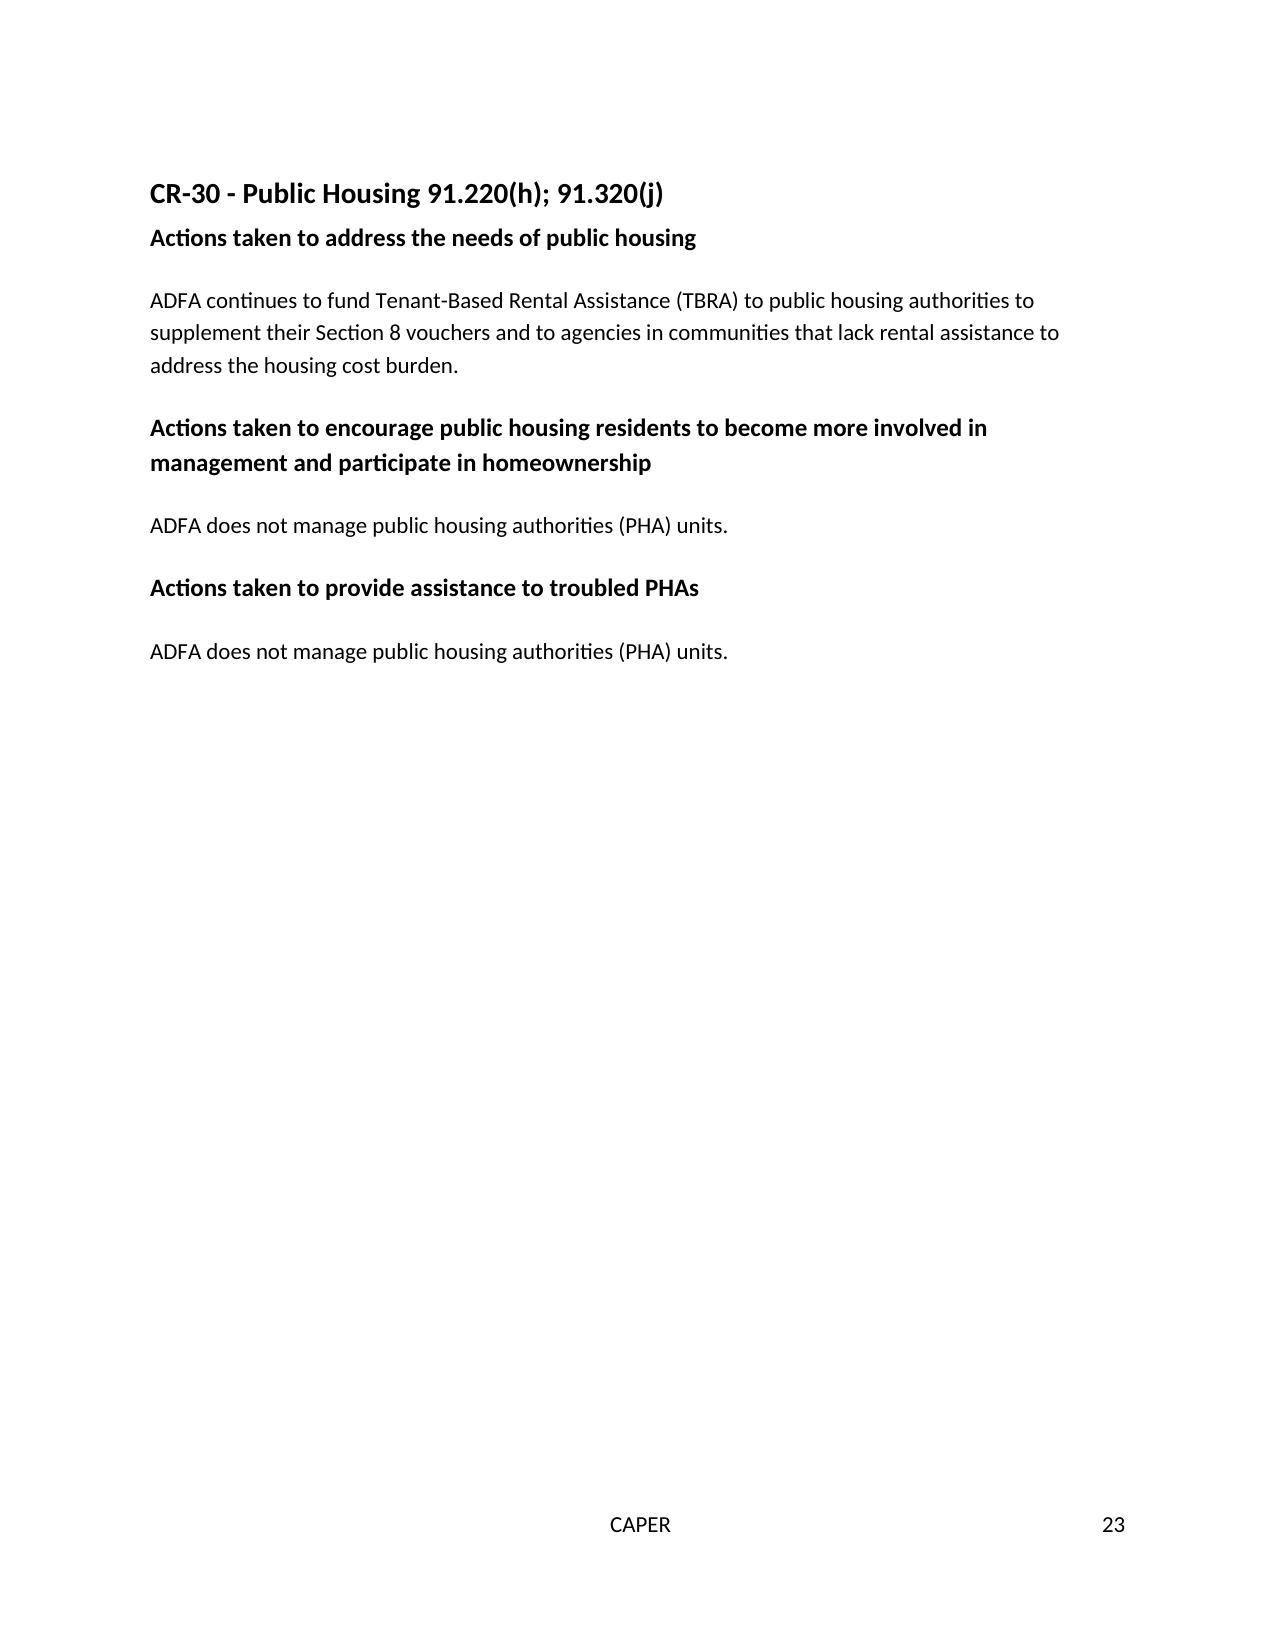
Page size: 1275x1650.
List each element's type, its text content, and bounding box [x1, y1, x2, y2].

text ADFA does not manage public housing authorities (PHA) units. [150, 637, 1125, 665]
text Actions taken to encourage public housing residents to become more involved in management and participate in homeownership [150, 412, 1125, 478]
text Actions taken to provide assistance to troubled PHAs [150, 573, 1125, 603]
text ADFA does not manage public housing authorities (PHA) units. [150, 511, 1125, 539]
text ADFA continues to fund Tenant-Based Rental Assistance (TBRA) to public housing authorities to supplement their Section 8 vouchers and to agencies in communities that lack rental assistance to address the housing cost burden. [150, 286, 1125, 379]
text Actions taken to address the needs of public housing [150, 222, 1125, 253]
subtitle CR-30 - Public Housing 91.220(h); 91.320(j) [150, 175, 1125, 211]
